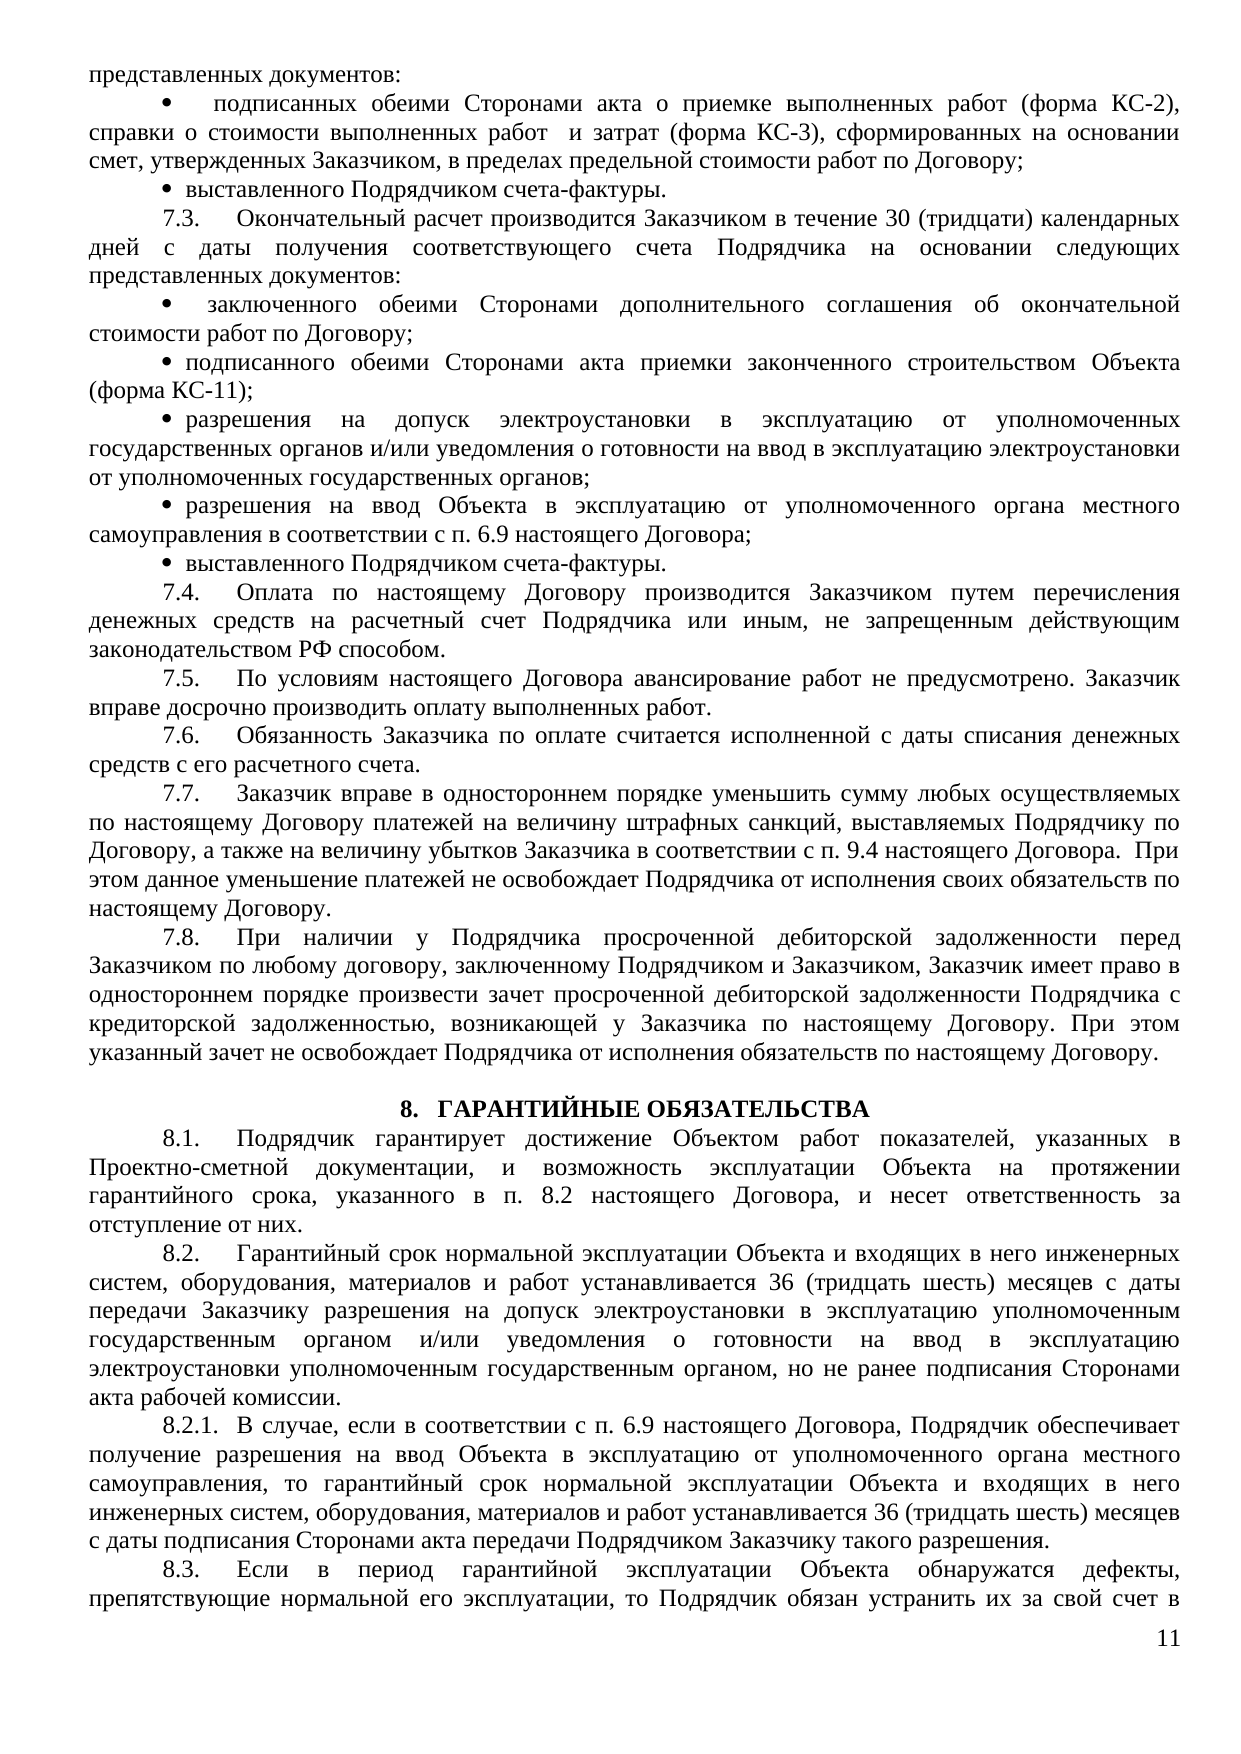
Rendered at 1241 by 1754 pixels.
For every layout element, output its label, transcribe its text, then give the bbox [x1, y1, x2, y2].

list Оплата по настоящему Договору производится Заказчиком путем перечисления денежных средств на расчетный счет Подрядчика или иным, не запрещенным действующим законодательством РФ способом. [89, 577, 1181, 663]
list выставленного Подрядчиком счета-фактуры. [89, 174, 1181, 203]
list заключенного обеими Сторонами дополнительного соглашения об окончательной стоимости работ по Договору; [89, 289, 1181, 347]
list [89, 1554, 1181, 1612]
list Обязанность Заказчика по оплате считается исполненной с даты списания денежных средств с его расчетного счета. [89, 720, 1181, 778]
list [89, 59, 1181, 88]
list подписанного обеими Сторонами акта приемки законченного строительством Объекта (форма КС-11); [89, 347, 1181, 404]
list Гарантийный срок нормальной эксплуатации Объекта и входящих в него инженерных систем, оборудования, материалов и работ устанавливается 36 (тридцать шесть) месяцев с даты передачи Заказчику разрешения на допуск электроустановки в эксплуатацию уполномоченным государственным органом и/или уведомления о готовности на ввод в эксплуатацию электроустановки уполномоченным государственным органом, но не ранее подписания Сторонами акта рабочей комиссии. [89, 1238, 1181, 1410]
list При наличии у Подрядчика просроченной дебиторской задолженности перед Заказчиком по любому договору, заключенному Подрядчиком и Заказчиком, Заказчик имеет право в одностороннем порядке произвести зачет просроченной дебиторской задолженности Подрядчика с кредиторской задолженностью, возникающей у Заказчика по настоящему Договору. При этом указанный зачет не освобождает Подрядчика от исполнения обязательств по настоящему Договору. [89, 922, 1181, 1065]
list Окончательный расчет производится Заказчиком в течение 30 (тридцати) календарных дней с даты получения соответствующего счета Подрядчика на основании следующих представленных документов: [89, 203, 1181, 289]
list разрешения на допуск электроустановки в эксплуатацию от уполномоченных государственных органов и/или уведомления о готовности на ввод в эксплуатацию электроустановки от уполномоченных государственных органов; [89, 404, 1181, 490]
list ГАРАНТИЙНЫЕ ОБЯЗАТЕЛЬСТВА [89, 1094, 1181, 1123]
list Подрядчик гарантирует достижение Объектом работ показателей, указанных в Проектно-сметной документации, и возможность эксплуатации Объекта на протяжении гарантийного срока, указанного в п. 8.2 настоящего Договора, и несет ответственность за отступление от них. [89, 1123, 1181, 1238]
list выставленного Подрядчиком счета-фактуры. [89, 548, 1181, 577]
list подписанных обеими Сторонами акта о приемке выполненных работ (форма КС-2), справки о стоимости выполненных работ и затрат (форма КС-3), сформированных на основании смет, утвержденных Заказчиком, в пределах предельной стоимости работ по Договору; [89, 88, 1181, 174]
list По условиям настоящего Договора авансирование работ не предусмотрено. Заказчик вправе досрочно производить оплату выполненных работ. [89, 663, 1181, 720]
list В случае, если в соответствии с п. 6.9 настоящего Договора, Подрядчик обеспечивает получение разрешения на ввод Объекта в эксплуатацию от уполномоченного органа местного самоуправления, то гарантийный срок нормальной эксплуатации Объекта и входящих в него инженерных систем, оборудования, материалов и работ устанавливается 36 (тридцать шесть) месяцев с даты подписания Сторонами акта передачи Подрядчиком Заказчику такого разрешения. [89, 1410, 1181, 1554]
list Заказчик вправе в одностороннем порядке уменьшить сумму любых осуществляемых по настоящему Договору платежей на величину штрафных санкций, выставляемых Подрядчику по Договору, а также на величину убытков Заказчика в соответствии с п. 9.4 настоящего Договора. При этом данное уменьшение платежей не освобождает Подрядчика от исполнения своих обязательств по настоящему Договору. [89, 778, 1181, 922]
list разрешения на ввод Объекта в эксплуатацию от уполномоченного органа местного самоуправления в соответствии с п. 6.9 настоящего Договора; [89, 490, 1181, 548]
